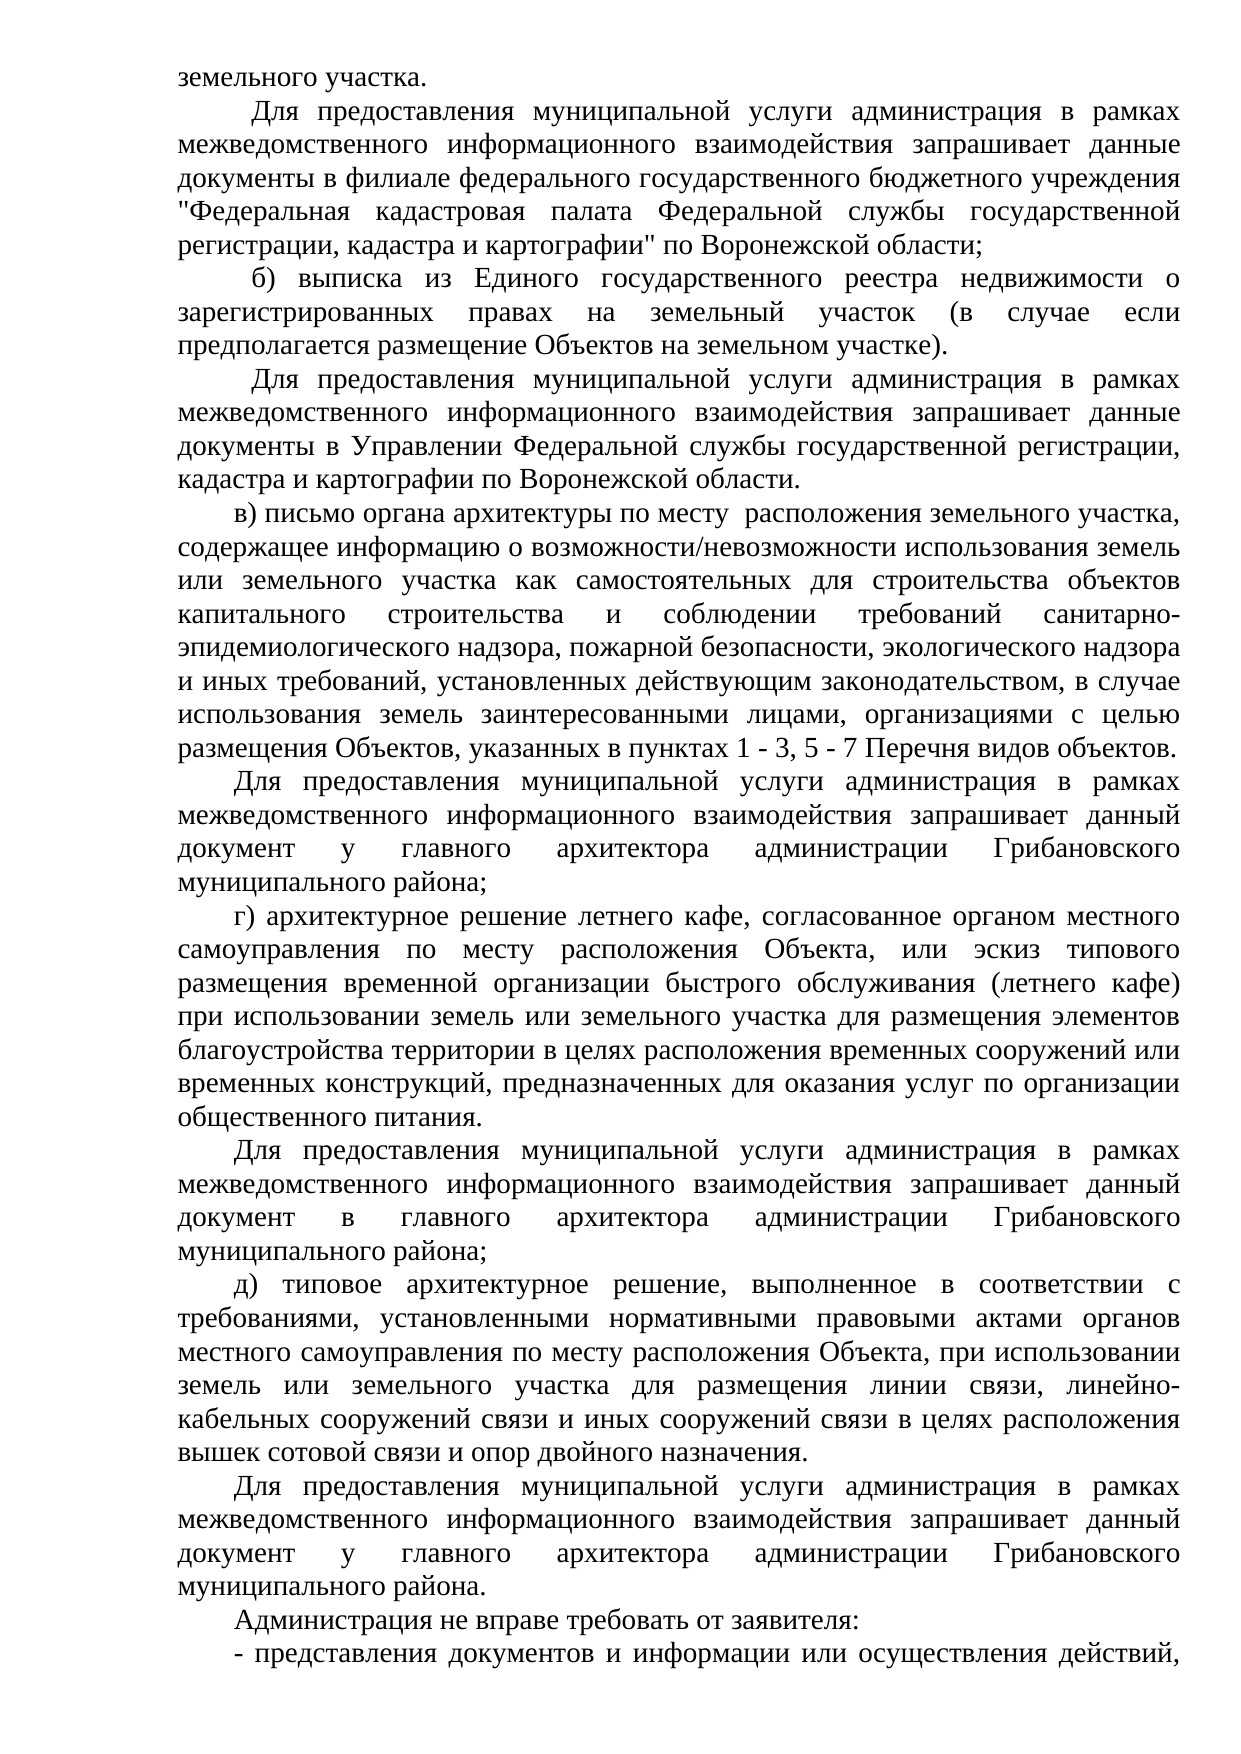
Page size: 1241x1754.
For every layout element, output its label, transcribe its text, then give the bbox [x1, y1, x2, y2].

text Администрация не вправе требовать от заявителя: [177, 1602, 1181, 1636]
text Для предоставления муниципальной услуги администрация в рамках межведомственного информационного взаимодействия запрашивает данный документ в главного архитектора администрации Грибановского муниципального района; [177, 1132, 1181, 1267]
text б) выписка из Единого государственного реестра недвижимости о зарегистрированных правах на земельный участок (в случае если предполагается размещение Объектов на земельном участке). [177, 260, 1181, 361]
text д) типовое архитектурное решение, выполненное в соответствии с требованиями, установленными нормативными правовыми актами органов местного самоуправления по месту расположения Объекта, при использовании земель или земельного участка для размещения линии связи, линейно-кабельных сооружений связи и иных сооружений связи в целях расположения вышек сотовой связи и опор двойного назначения. [177, 1267, 1181, 1468]
text в) письмо органа архитектуры по месту расположения земельного участка, содержащее информацию о возможности/невозможности использования земель или земельного участка как самостоятельных для строительства объектов капитального строительства и соблюдении требований санитарно-эпидемиологического надзора, пожарной безопасности, экологического надзора и иных требований, установленных действующим законодательством, в случае использования земель заинтересованными лицами, организациями с целью размещения Объектов, указанных в пунктах 1 - 3, 5 - 7 Перечня видов объектов. [177, 495, 1181, 763]
text Для предоставления муниципальной услуги администрация в рамках межведомственного информационного взаимодействия запрашивает данный документ у главного архитектора администрации Грибановского муниципального района. [177, 1468, 1181, 1602]
text г) архитектурное решение летнего кафе, согласованное органом местного самоуправления по месту расположения Объекта, или эскиз типового размещения временной организации быстрого обслуживания (летнего кафе) при использовании земель или земельного участка для размещения элементов благоустройства территории в целях расположения временных сооружений или временных конструкций, предназначенных для оказания услуг по организации общественного питания. [177, 898, 1181, 1132]
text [177, 1636, 1181, 1669]
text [177, 59, 1181, 93]
text Для предоставления муниципальной услуги администрация в рамках межведомственного информационного взаимодействия запрашивает данные документы в филиале федерального государственного бюджетного учреждения "Федеральная кадастровая палата Федеральной службы государственной регистрации, кадастра и картографии" по Воронежской области; [177, 93, 1181, 260]
text Для предоставления муниципальной услуги администрация в рамках межведомственного информационного взаимодействия запрашивает данные документы в Управлении Федеральной службы государственной регистрации, кадастра и картографии по Воронежской области. [177, 361, 1181, 495]
text Для предоставления муниципальной услуги администрация в рамках межведомственного информационного взаимодействия запрашивает данный документ у главного архитектора администрации Грибановского муниципального района; [177, 763, 1181, 898]
